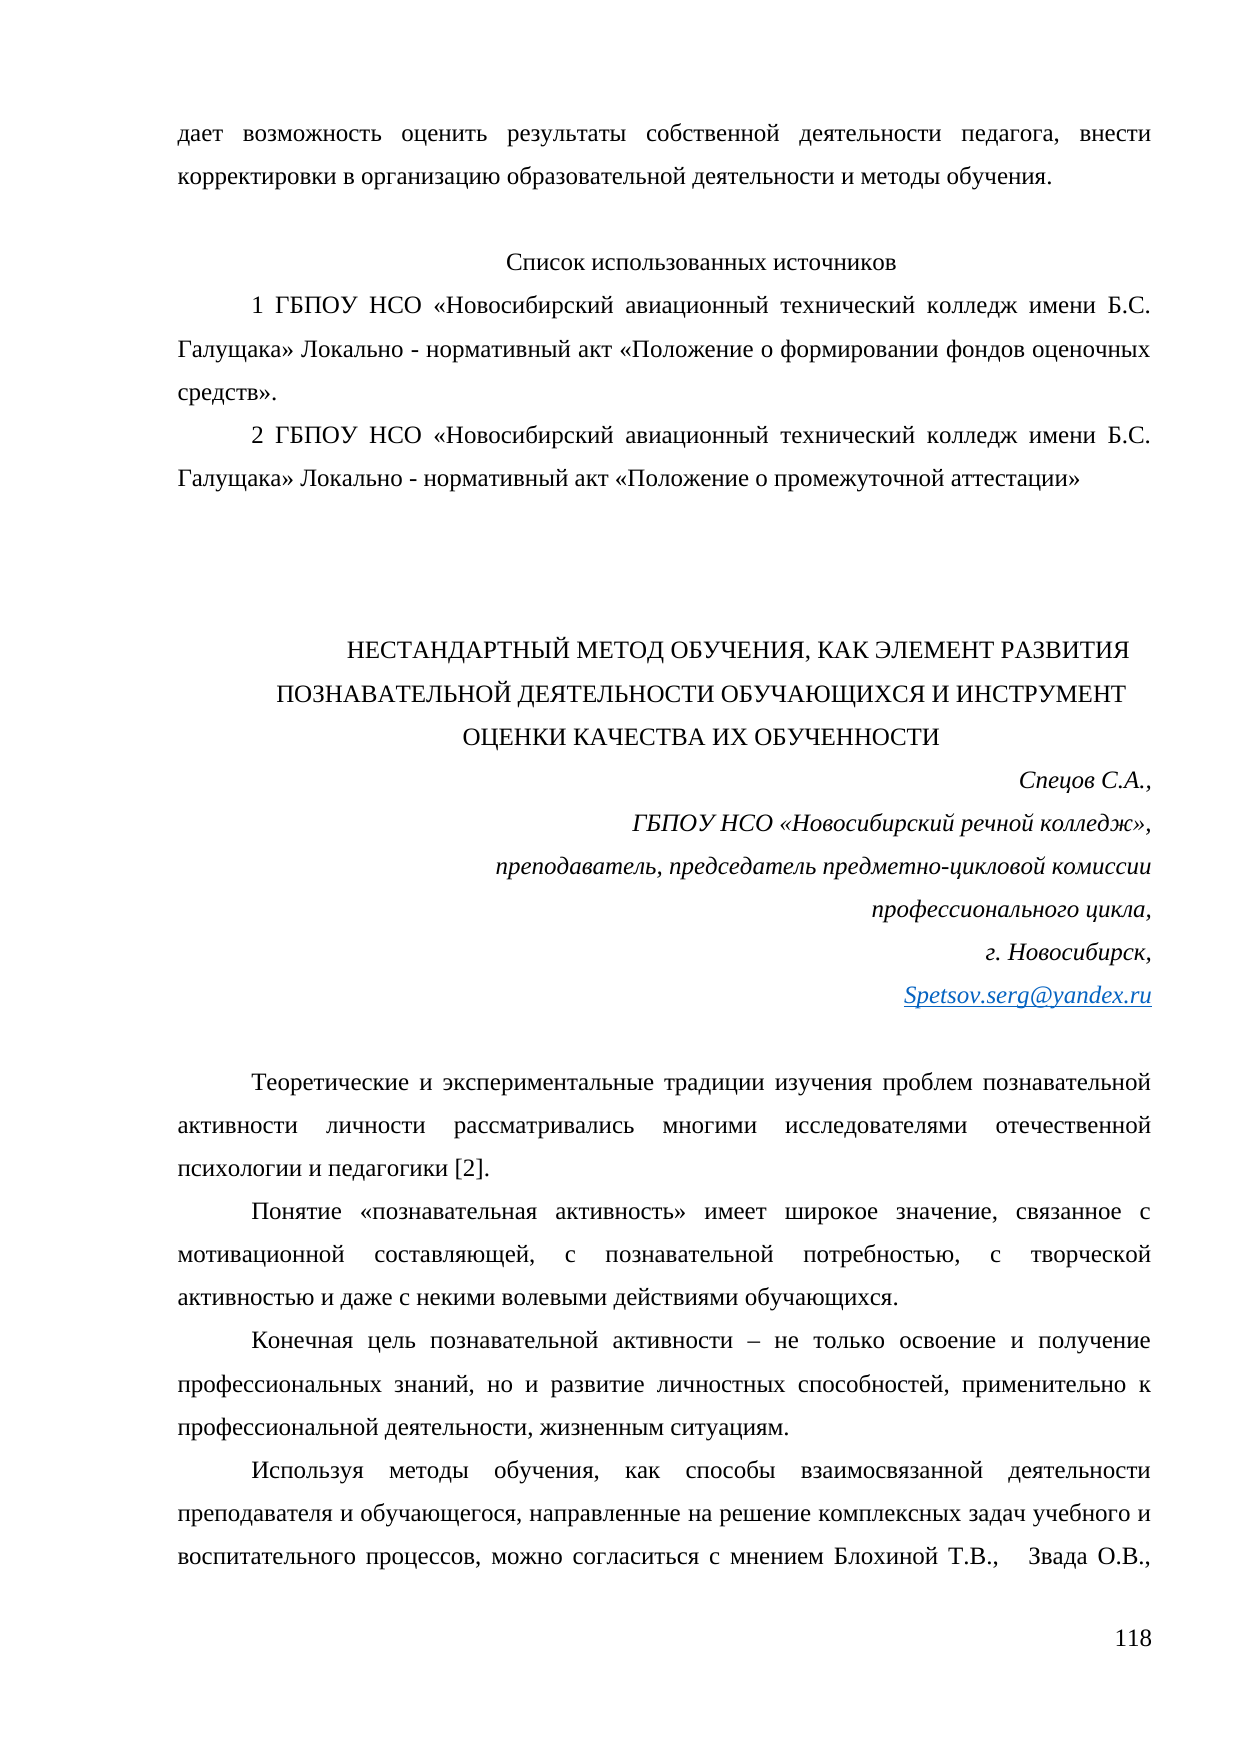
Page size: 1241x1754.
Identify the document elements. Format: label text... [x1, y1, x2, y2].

text ГБПОУ НСО «Новосибирский речной колледж», [251, 808, 1152, 837]
text НЕСТАНДАРТНЫЙ МЕТОД ОБУЧЕНИЯ, КАК ЭЛЕМЕНТ РАЗВИТИЯ ПОЗНАВАТЕЛЬНОЙ ДЕЯТЕЛЬНОСТИ ОБУЧАЮЩИХСЯ И ИНСТРУМЕНТ ОЦЕНКИ КАЧЕСТВА ИХ ОБУЧЕННОСТИ [251, 636, 1152, 751]
text Spetsov.serg@yandex.ru [251, 981, 1152, 1009]
text Список использованных источников [177, 247, 1152, 276]
text 2 ГБПОУ НСО «Новосибирский авиационный технический колледж имени Б.С. Галущака» Локально - нормативный акт «Положение о промежуточной аттестации» [177, 420, 1152, 492]
text Конечная цель познавательной активности – не только освоение и получение профессиональных знаний, но и развитие личностных способностей, применительно к профессиональной деятельности, жизненным ситуациям. [177, 1326, 1152, 1441]
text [177, 1455, 1152, 1570]
text г. Новосибирск, [251, 937, 1152, 966]
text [177, 118, 1152, 190]
text Теоретические и экспериментальные традиции изучения проблем познавательной активности личности рассматривались многими исследователями отечественной психологии и педагогики [2]. [177, 1067, 1152, 1182]
text Понятие «познавательная активность» имеет широкое значение, связанное с мотивационной составляющей, с познавательной потребностью, с творческой активностью и даже с некими волевыми действиями обучающихся. [177, 1196, 1152, 1311]
text профессионального цикла, [251, 894, 1152, 923]
text Спецов С.А., [251, 765, 1152, 794]
text 1 ГБПОУ НСО «Новосибирский авиационный технический колледж имени Б.С. Галущака» Локально - нормативный акт «Положение о формировании фондов оценочных средств». [177, 291, 1152, 406]
text преподаватель, председатель предметно-цикловой комиссии [251, 851, 1152, 880]
